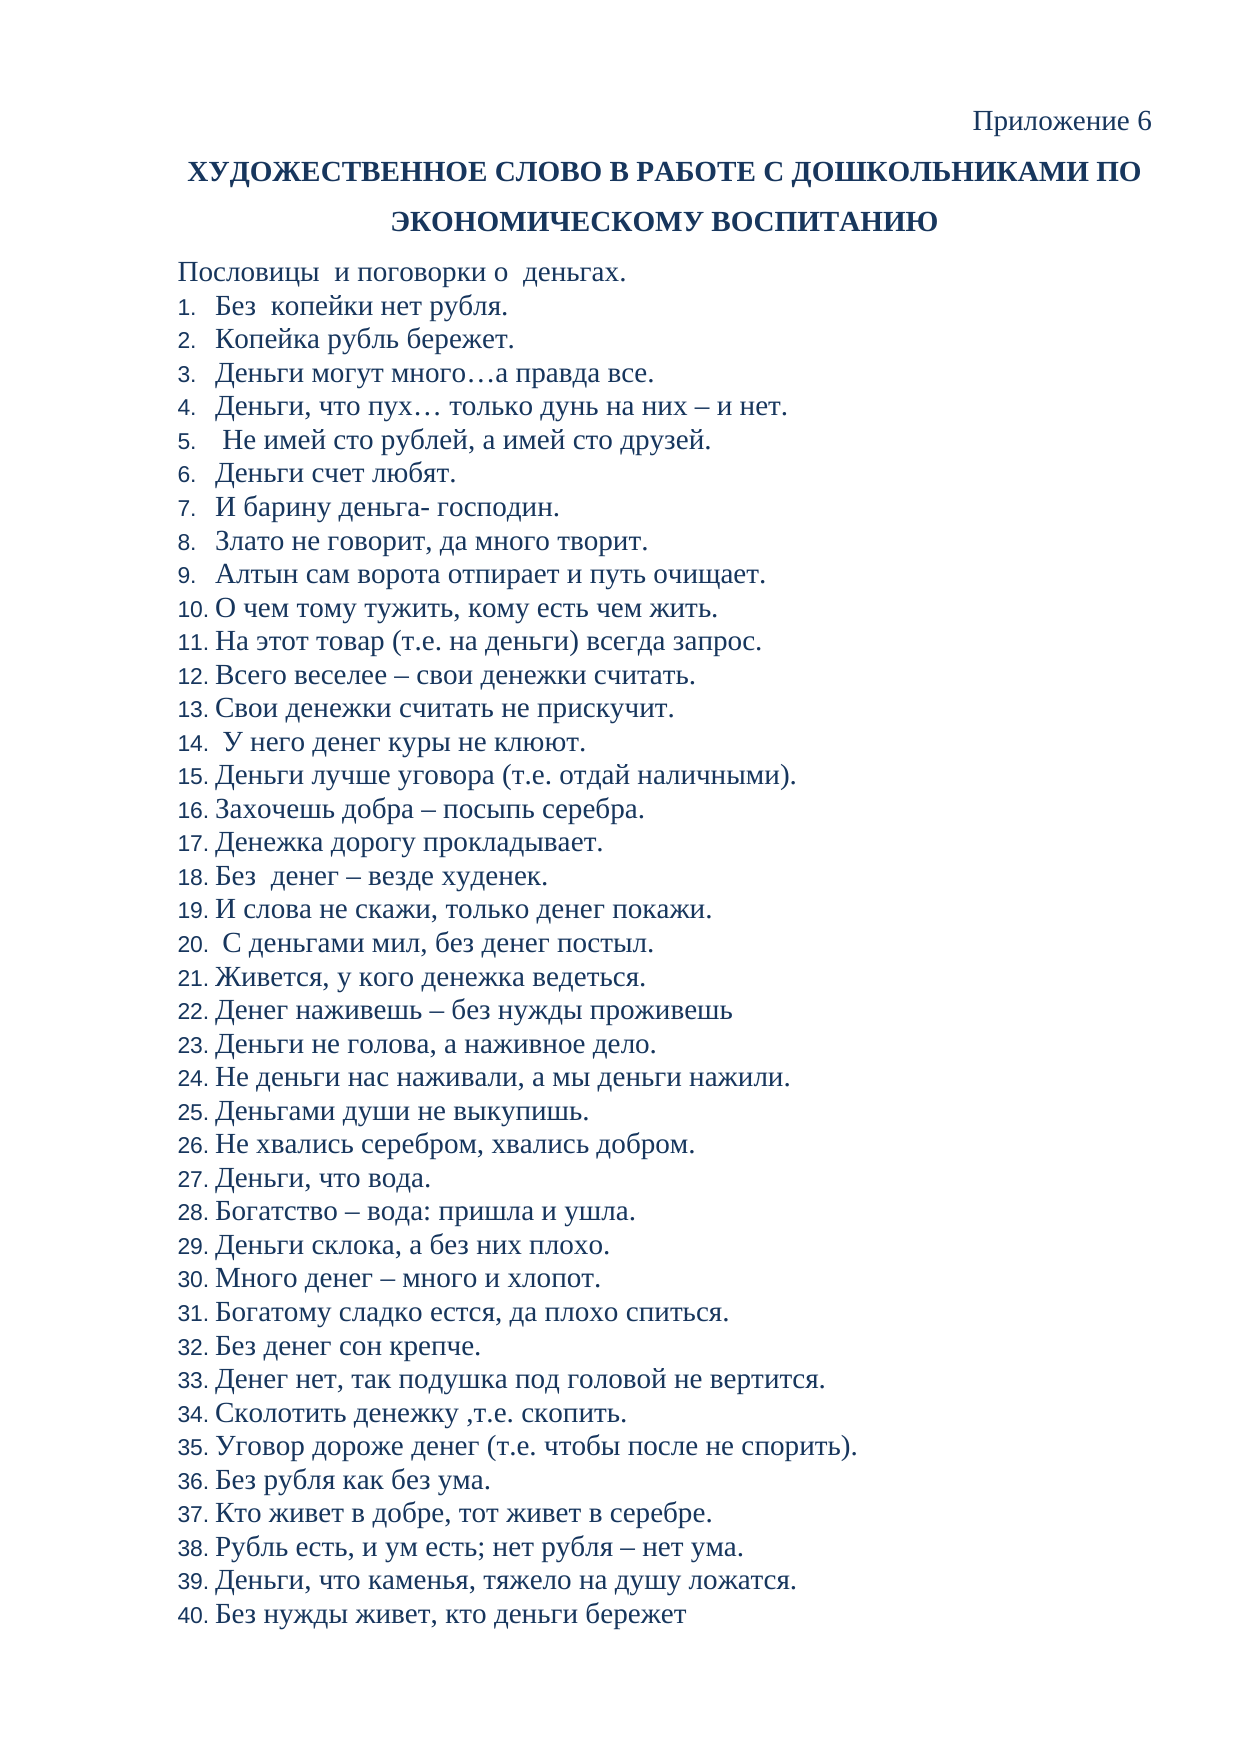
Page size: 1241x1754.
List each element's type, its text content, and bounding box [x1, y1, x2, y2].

list У него денег куры не клюют. [177, 724, 1152, 757]
list Всего веселее – свои денежки считать. [177, 657, 1152, 690]
list Без копейки нет рубля. [177, 288, 1152, 321]
list Без денег – везде худенек. [177, 858, 1152, 892]
list Денежка дорогу прокладывает. [177, 824, 1152, 858]
list Деньги, что вода. [177, 1160, 1152, 1193]
list Злато не говорит, да много творит. [177, 523, 1152, 556]
list И барину деньга- господин. [177, 489, 1152, 523]
list С деньгами мил, без денег постыл. [177, 925, 1152, 959]
list Копейка рубль бережет. [177, 321, 1152, 355]
list Деньги счет любят. [177, 456, 1152, 489]
list Деньги не голова, а наживное дело. [177, 1026, 1152, 1059]
list Деньги, что каменья, тяжело на душу ложатся. [177, 1562, 1152, 1596]
list Не хвались серебром, хвались добром. [177, 1126, 1152, 1160]
list Деньги могут много…а правда все. [177, 355, 1152, 388]
list Уговор дороже денег (т.е. чтобы после не спорить). [177, 1428, 1152, 1462]
list Богатому сладко естся, да плохо спиться. [177, 1294, 1152, 1328]
text Приложение 6 [177, 103, 1152, 137]
list Без денег сон крепче. [177, 1328, 1152, 1361]
text Пословицы и поговорки о деньгах. [177, 254, 1152, 288]
list И слова не скажи, только денег покажи. [177, 892, 1152, 925]
list Рубль есть, и ум есть; нет рубля – нет ума. [177, 1529, 1152, 1562]
list Захочешь добра – посыпь серебра. [177, 791, 1152, 824]
list Сколотить денежку ,т.е. скопить. [177, 1395, 1152, 1428]
text ХУДОЖЕСТВЕННОЕ СЛОВО В РАБОТЕ С ДОШКОЛЬНИКАМИ ПО ЭКОНОМИЧЕСКОМУ ВОСПИТАНИЮ [177, 154, 1152, 238]
list Деньги лучше уговора (т.е. отдай наличными). [177, 757, 1152, 791]
list Деньги склока, а без них плохо. [177, 1227, 1152, 1261]
list Не имей сто рублей, а имей сто друзей. [177, 422, 1152, 456]
list Много денег – много и хлопот. [177, 1261, 1152, 1294]
list Денег нет, так подушка под головой не вертится. [177, 1361, 1152, 1395]
list Без нужды живет, кто деньги бережет [177, 1596, 1152, 1629]
list О чем тому тужить, кому есть чем жить. [177, 590, 1152, 623]
list Свои денежки считать не прискучит. [177, 690, 1152, 724]
list Денег наживешь – без нужды проживешь [177, 992, 1152, 1026]
list Деньгами души не выкупишь. [177, 1093, 1152, 1126]
list На этот товар (т.е. на деньги) всегда запрос. [177, 623, 1152, 657]
list Не деньги нас наживали, а мы деньги нажили. [177, 1059, 1152, 1093]
list Деньги, что пух… только дунь на них – и нет. [177, 388, 1152, 422]
list Без рубля как без ума. [177, 1462, 1152, 1495]
list Богатство – вода: пришла и ушла. [177, 1193, 1152, 1227]
list Кто живет в добре, тот живет в серебре. [177, 1495, 1152, 1529]
list Алтын сам ворота отпирает и путь очищает. [177, 556, 1152, 590]
list Живется, у кого денежка ведеться. [177, 959, 1152, 992]
